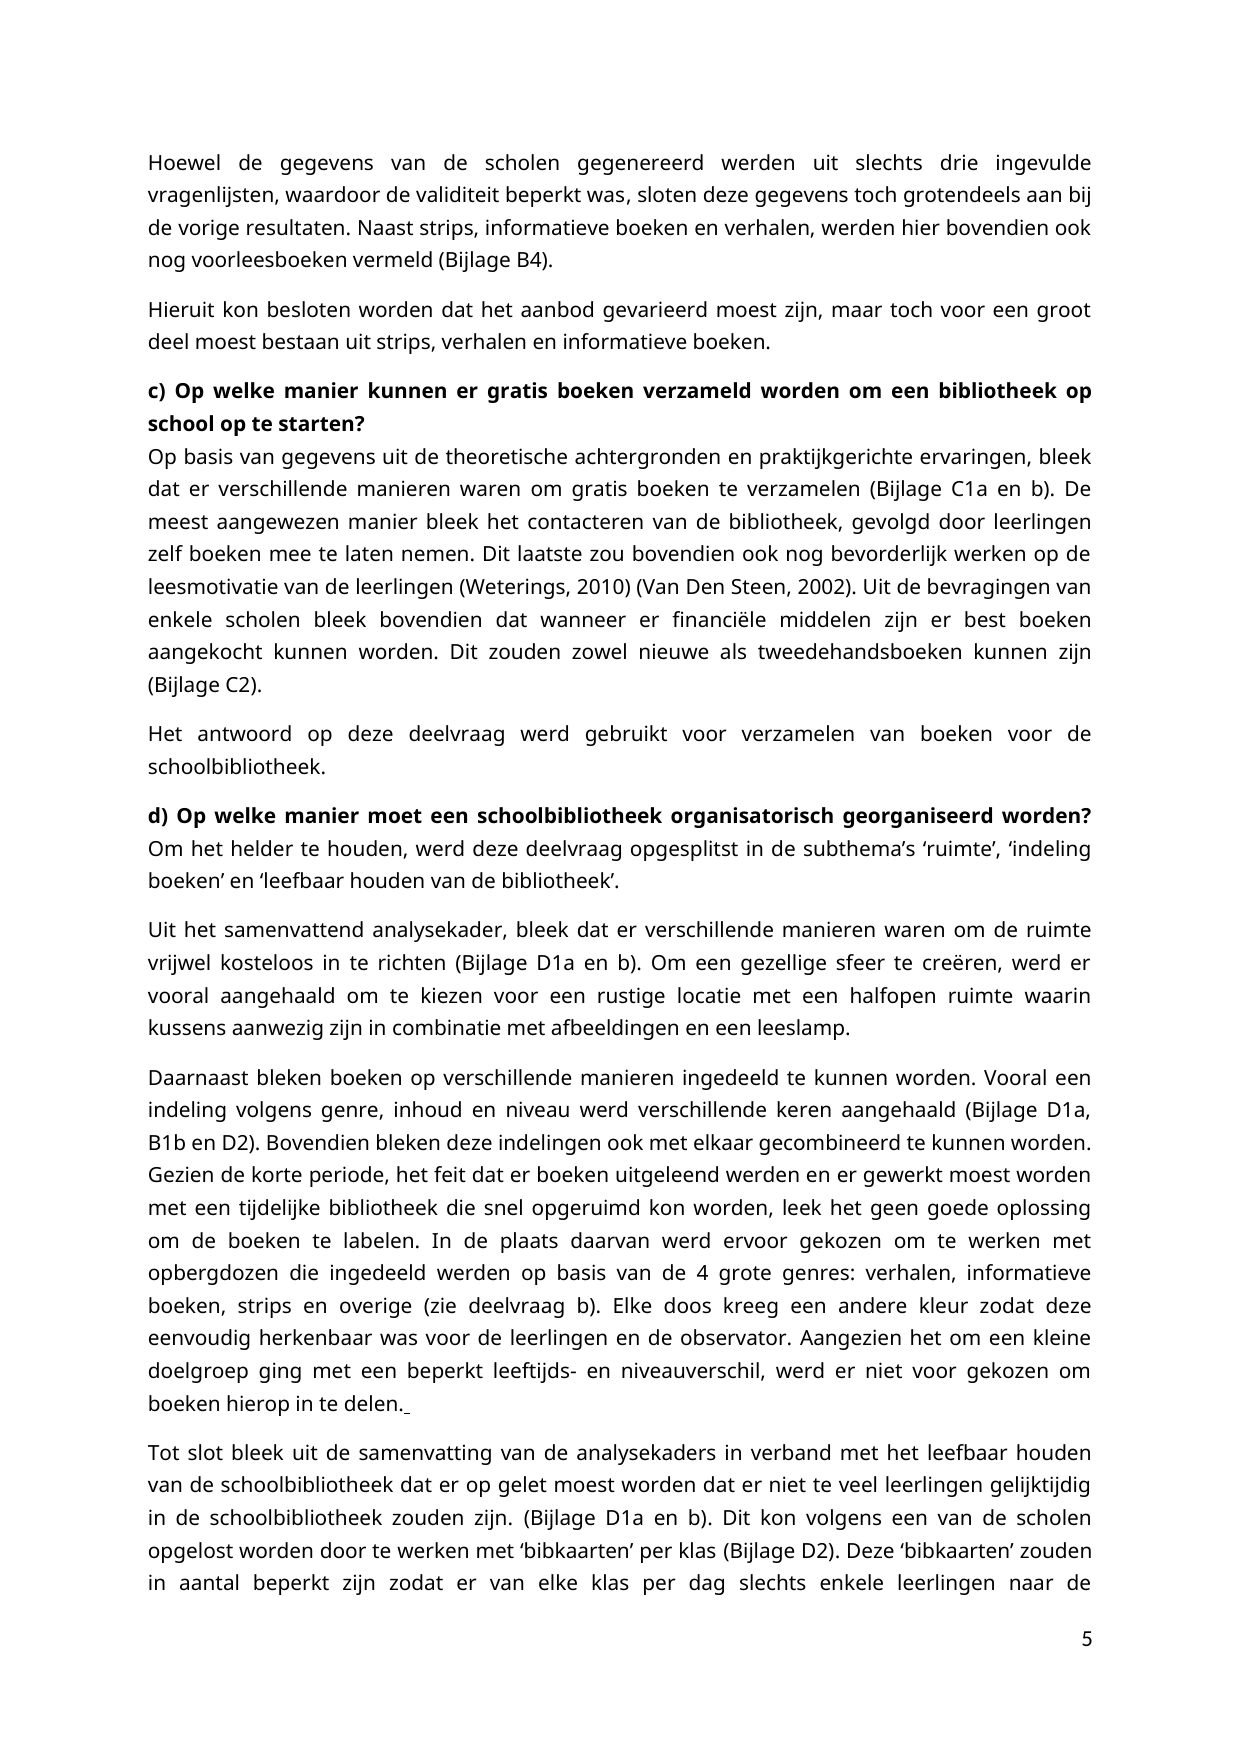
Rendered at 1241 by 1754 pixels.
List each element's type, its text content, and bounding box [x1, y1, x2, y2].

text Hieruit kon besloten worden dat het aanbod gevarieerd moest zijn, maar toch voor een groot deel moest bestaan uit strips, verhalen en informatieve boeken. [148, 295, 1093, 356]
text Het antwoord op deze deelvraag werd gebruikt voor verzamelen van boeken voor de schoolbibliotheek. [148, 719, 1093, 780]
text d) Op welke manier moet een schoolbibliotheek organisatorisch georganiseerd worden? Om het helder te houden, werd deze deelvraag opgesplitst in de subthema’s ‘ruimte’, ‘indeling boeken’ en ‘leefbaar houden van de bibliotheek’. [148, 801, 1093, 895]
text c) Op welke manier kunnen er gratis boeken verzameld worden om een bibliotheek op school op te starten? Op basis van gegevens uit de theoretische achtergronden en praktijkgerichte ervaringen, bleek dat er verschillende manieren waren om gratis boeken te verzamelen (Bijlage C1a en b). De meest aangewezen manier bleek het contacteren van de bibliotheek, gevolgd door leerlingen zelf boeken mee te laten nemen. Dit laatste zou bovendien ook nog bevorderlijk werken op de leesmotivatie van de leerlingen (Weterings, 2010) (Van Den Steen, 2002). Uit de bevragingen van enkele scholen bleek bovendien dat wanneer er financiële middelen zijn er best boeken aangekocht kunnen worden. Dit zouden zowel nieuwe als tweedehandsboeken kunnen zijn (Bijlage C2). [148, 377, 1093, 698]
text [148, 1438, 1093, 1597]
text Uit het samenvattend analysekader, bleek dat er verschillende manieren waren om de ruimte vrijwel kosteloos in te richten (Bijlage D1a en b). Om een gezellige sfeer te creëren, werd er vooral aangehaald om te kiezen voor een rustige locatie met een halfopen ruimte waarin kussens aanwezig zijn in combinatie met afbeeldingen en een leeslamp. [148, 916, 1093, 1042]
text Hoewel de gegevens van de scholen gegenereerd werden uit slechts drie ingevulde vragenlijsten, waardoor de validiteit beperkt was, sloten deze gegevens toch grotendeels aan bij de vorige resultaten. Naast strips, informatieve boeken en verhalen, werden hier bovendien ook nog voorleesboeken vermeld (Bijlage B4). [148, 148, 1093, 274]
text Daarnaast bleken boeken op verschillende manieren ingedeeld te kunnen worden. Vooral een indeling volgens genre, inhoud en niveau werd verschillende keren aangehaald (Bijlage D1a, B1b en D2). Bovendien bleken deze indelingen ook met elkaar gecombineerd te kunnen worden. Gezien de korte periode, het feit dat er boeken uitgeleend werden en er gewerkt moest worden met een tijdelijke bibliotheek die snel opgeruimd kon worden, leek het geen goede oplossing om de boeken te labelen. In de plaats daarvan werd ervoor gekozen om te werken met opbergdozen die ingedeeld werden op basis van de 4 grote genres: verhalen, informatieve boeken, strips en overige (zie deelvraag b). Elke doos kreeg een andere kleur zodat deze eenvoudig herkenbaar was voor de leerlingen en de observator. Aangezien het om een kleine doelgroep ging met een beperkt leeftijds- en niveauverschil, werd er niet voor gekozen om boeken hierop in te delen. [148, 1063, 1093, 1417]
